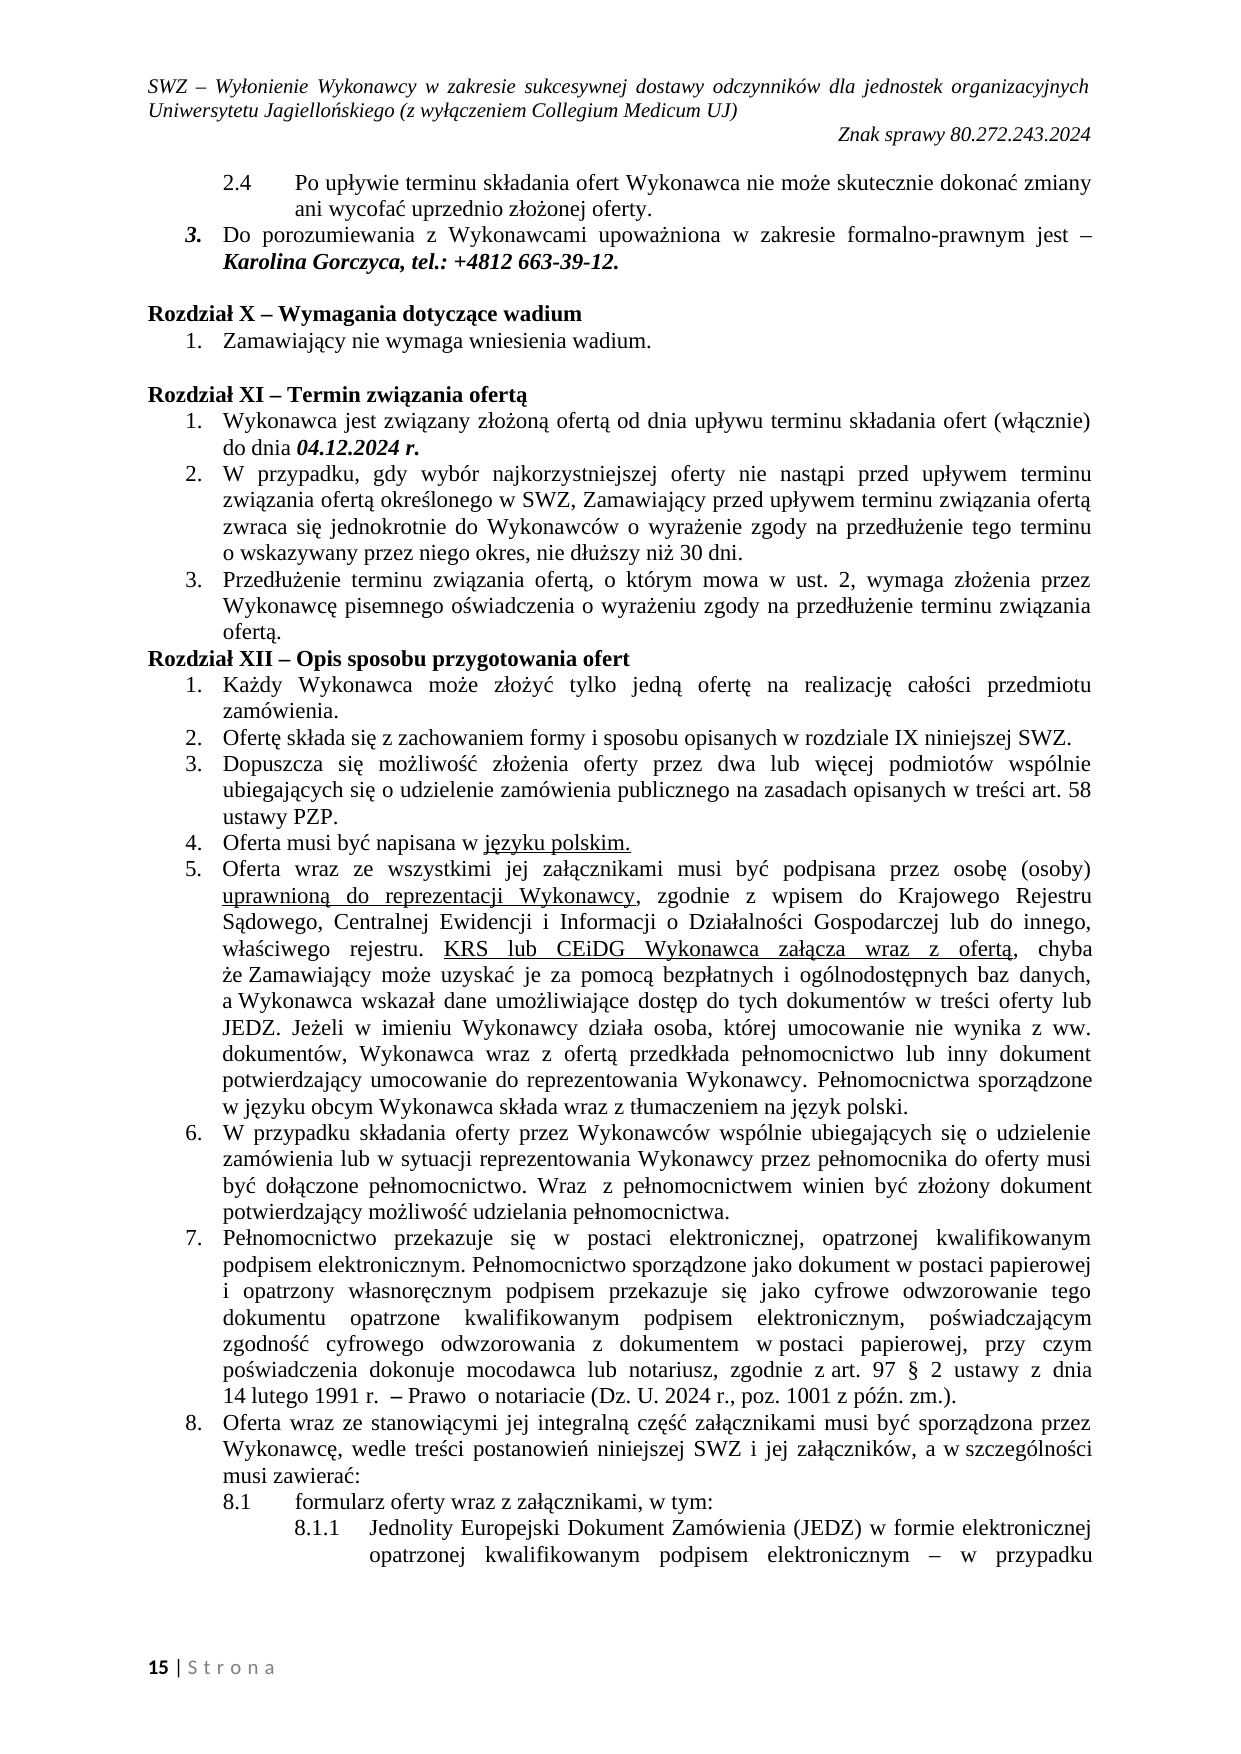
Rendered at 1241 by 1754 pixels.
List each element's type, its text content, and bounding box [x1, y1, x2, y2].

list Każdy Wykonawca może złożyć tylko jedną ofertę na realizację całości przedmiotu zamówienia. [185, 671, 1093, 724]
list Ofertę składa się z zachowaniem formy i sposobu opisanych w rozdziale IX niniejszej SWZ. [185, 724, 1093, 750]
list W przypadku składania oferty przez Wykonawców wspólnie ubiegających się o udzielenie zamówienia lub w sytuacji reprezentowania Wykonawcy przez pełnomocnika do oferty musi być dołączone pełnomocnictwo. Wraz z pełnomocnictwem winien być złożony dokument potwierdzający możliwość udzielania pełnomocnictwa. [185, 1119, 1093, 1224]
list Dopuszcza się możliwość złożenia oferty przez dwa lub więcej podmiotów wspólnie ubiegających się o udzielenie zamówienia publicznego na zasadach opisanych w treści art. 58 ustawy PZP. [185, 750, 1093, 829]
list Po upływie terminu składania ofert Wykonawca nie może skutecznie dokonać zmiany ani wycofać uprzednio złożonej oferty. [223, 169, 1093, 221]
list Do porozumiewania z Wykonawcami upoważniona w zakresie formalno-prawnym jest – Karolina Gorczyca, tel.: +4812 663-39-12. [185, 221, 1093, 274]
list Oferta wraz ze stanowiącymi jej integralną część załącznikami musi być sporządzona przez Wykonawcę, wedle treści postanowień niniejszej SWZ i jej załączników, a w szczególności musi zawierać: [185, 1409, 1093, 1488]
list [294, 1514, 1093, 1567]
list Oferta musi być napisana w języku polskim. [185, 829, 1093, 856]
text Rozdział XII – Opis sposobu przygotowania ofert [148, 645, 1093, 671]
list Pełnomocnictwo przekazuje się w postaci elektronicznej, opatrzonej kwalifikowanym podpisem elektronicznym. Pełnomocnictwo sporządzone jako dokument w postaci papierowej i opatrzony własnoręcznym podpisem przekazuje się jako cyfrowe odwzorowanie tego dokumentu opatrzone kwalifikowanym podpisem elektronicznym, poświadczającym zgodność cyfrowego odwzorowania z dokumentem w postaci papierowej, przy czym poświadczenia dokonuje mocodawca lub notariusz, zgodnie z art. 97 § 2 ustawy z dnia 14 lutego 1991 r. – Prawo o notariacie (Dz. U. 2024 r., poz. 1001 z późn. zm.). [185, 1224, 1093, 1409]
list Przedłużenie terminu związania ofertą, o którym mowa w ust. 2, wymaga złożenia przez Wykonawcę pisemnego oświadczenia o wyrażeniu zgody na przedłużenie terminu związania ofertą. [185, 566, 1093, 645]
list formularz oferty wraz z załącznikami, w tym: [223, 1488, 1093, 1514]
list W przypadku, gdy wybór najkorzystniejszej oferty nie nastąpi przed upływem terminu związania ofertą określonego w SWZ, Zamawiający przed upływem terminu związania ofertą zwraca się jednokrotnie do Wykonawców o wyrażenie zgody na przedłużenie tego terminu o wskazywany przez niego okres, nie dłuższy niż 30 dni. [185, 460, 1093, 566]
list Oferta wraz ze wszystkimi jej załącznikami musi być podpisana przez osobę (osoby) uprawnioną do reprezentacji Wykonawcy, zgodnie z wpisem do Krajowego Rejestru Sądowego, Centralnej Ewidencji i Informacji o Działalności Gospodarczej lub do innego, właściwego rejestru. KRS lub CEiDG Wykonawca załącza wraz z ofertą, chyba że Zamawiający może uzyskać je za pomocą bezpłatnych i ogólnodostępnych baz danych, a Wykonawca wskazał dane umożliwiające dostęp do tych dokumentów w treści oferty lub JEDZ. Jeżeli w imieniu Wykonawcy działa osoba, której umocowanie nie wynika z ww. dokumentów, Wykonawca wraz z ofertą przedkłada pełnomocnictwo lub inny dokument potwierdzający umocowanie do reprezentowania Wykonawcy. Pełnomocnictwa sporządzone w języku obcym Wykonawca składa wraz z tłumaczeniem na język polski. [185, 856, 1093, 1119]
text Rozdział X – Wymagania dotyczące wadium [148, 300, 1093, 327]
list Wykonawca jest związany złożoną ofertą od dnia upływu terminu składania ofert (włącznie) do dnia 04.12.2024 r. [185, 407, 1093, 460]
list Zamawiający nie wymaga wniesienia wadium. [185, 327, 1093, 353]
text Rozdział XI – Termin związania ofertą [148, 381, 1093, 407]
